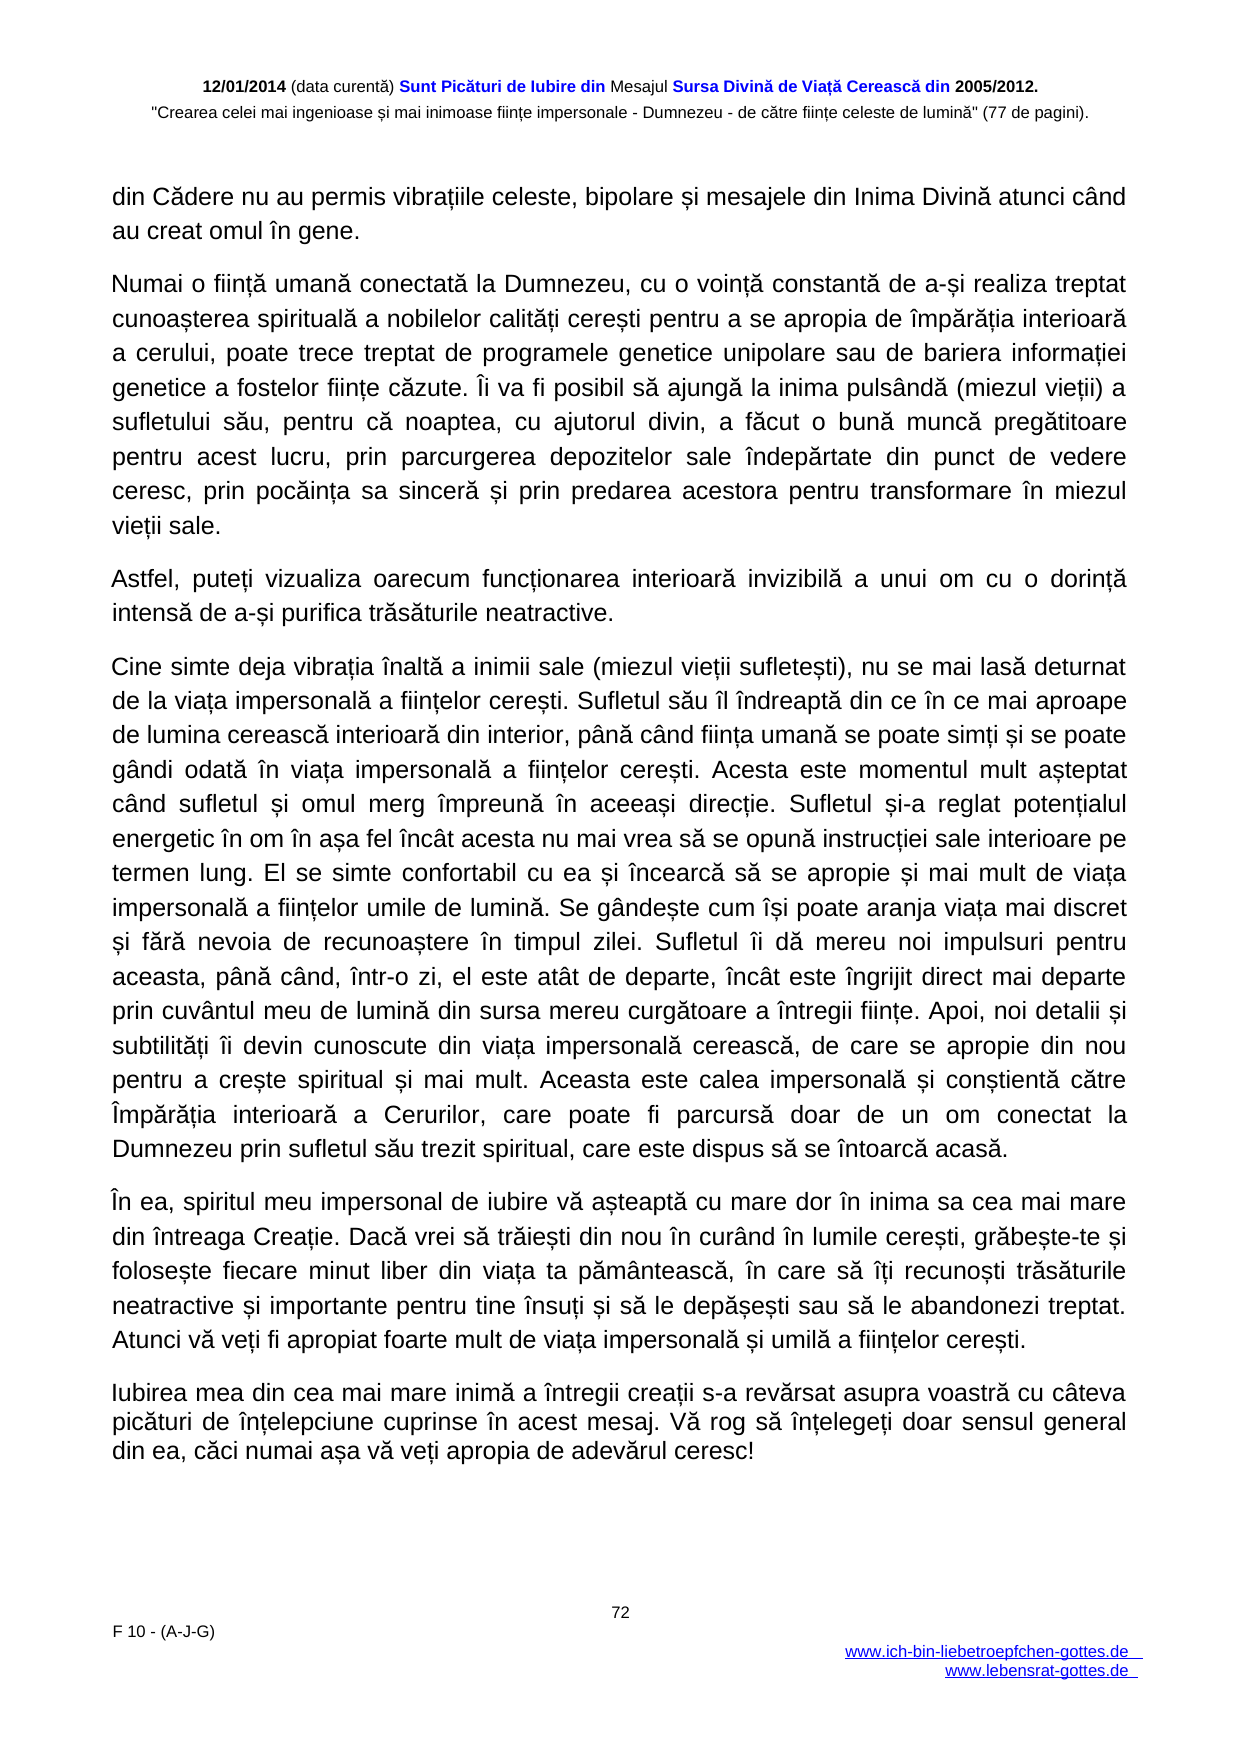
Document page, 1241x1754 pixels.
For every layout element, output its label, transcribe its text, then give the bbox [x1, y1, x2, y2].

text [111, 182, 1128, 245]
text Astfel, puteți vizualiza oarecum funcționarea interioară invizibilă a unui om cu o dorință intensă de a-și purifica trăsăturile neatractive. [111, 564, 1128, 627]
text În ea, spiritul meu impersonal de iubire vă așteaptă cu mare dor în inima sa cea mai mare din întreaga Creație. Dacă vrei să trăiești din nou în curând în lumile cerești, grăbește-te și folosește fiecare minut liber din viața ta pământească, în care să îți recunoști trăsăturile neatractive și importante pentru tine însuți și să le depășești sau să le abandonezi treptat. Atunci vă veți fi apropiat foarte mult de viața impersonală și umilă a ființelor cerești. [111, 1187, 1128, 1354]
text Cine simte deja vibrația înaltă a inimii sale (miezul vieții sufletești), nu se mai lasă deturnat de la viața impersonală a ființelor cerești. Sufletul său îl îndreaptă din ce în ce mai aproape de lumina cerească interioară din interior, până când ființa umană se poate simți și se poate gândi odată în viața impersonală a ființelor cerești. Acesta este momentul mult așteptat când sufletul și omul merg împreună în aceeași direcție. Sufletul și-a reglat potențialul energetic în om în așa fel încât acesta nu mai vrea să se opună instrucției sale interioare pe termen lung. El se simte confortabil cu ea și încearcă să se apropie și mai mult de viața impersonală a ființelor umile de lumină. Se gândește cum își poate aranja viața mai discret și fără nevoia de recunoaștere în timpul zilei. Sufletul îi dă mereu noi impulsuri pentru aceasta, până când, într-o zi, el este atât de departe, încât este îngrijit direct mai departe prin cuvântul meu de lumină din sursa mereu curgătoare a întregii ființe. Apoi, noi detalii și subtilități îi devin cunoscute din viața impersonală cerească, de care se apropie din nou pentru a crește spiritual și mai mult. Aceasta este calea impersonală și conștientă către Împărăția interioară a Cerurilor, care poate fi parcursă doar de un om conectat la Dumnezeu prin sufletul său trezit spiritual, care este dispus să se întoarcă acasă. [111, 652, 1128, 1163]
text Iubirea mea din cea mai mare inimă a întregii creații s-a revărsat asupra voastră cu câteva picături de înțelepciune cuprinse în acest mesaj. Vă rog să înțelegeți doar sensul general din ea, căci numai așa vă veți apropia de adevărul ceresc! [111, 1378, 1128, 1465]
text Numai o ființă umană conectată la Dumnezeu, cu o voință constantă de a-și realiza treptat cunoașterea spirituală a nobilelor calități cerești pentru a se apropia de împărăția interioară a cerului, poate trece treptat de programele genetice unipolare sau de bariera informației genetice a fostelor ființe căzute. Îi va fi posibil să ajungă la inima pulsândă (miezul vieții) a sufletului său, pentru că noaptea, cu ajutorul divin, a făcut o bună muncă pregătitoare pentru acest lucru, prin parcurgerea depozitelor sale îndepărtate din punct de vedere ceresc, prin pocăința sa sinceră și prin predarea acestora pentru transformare în miezul vieții sale. [111, 269, 1128, 539]
